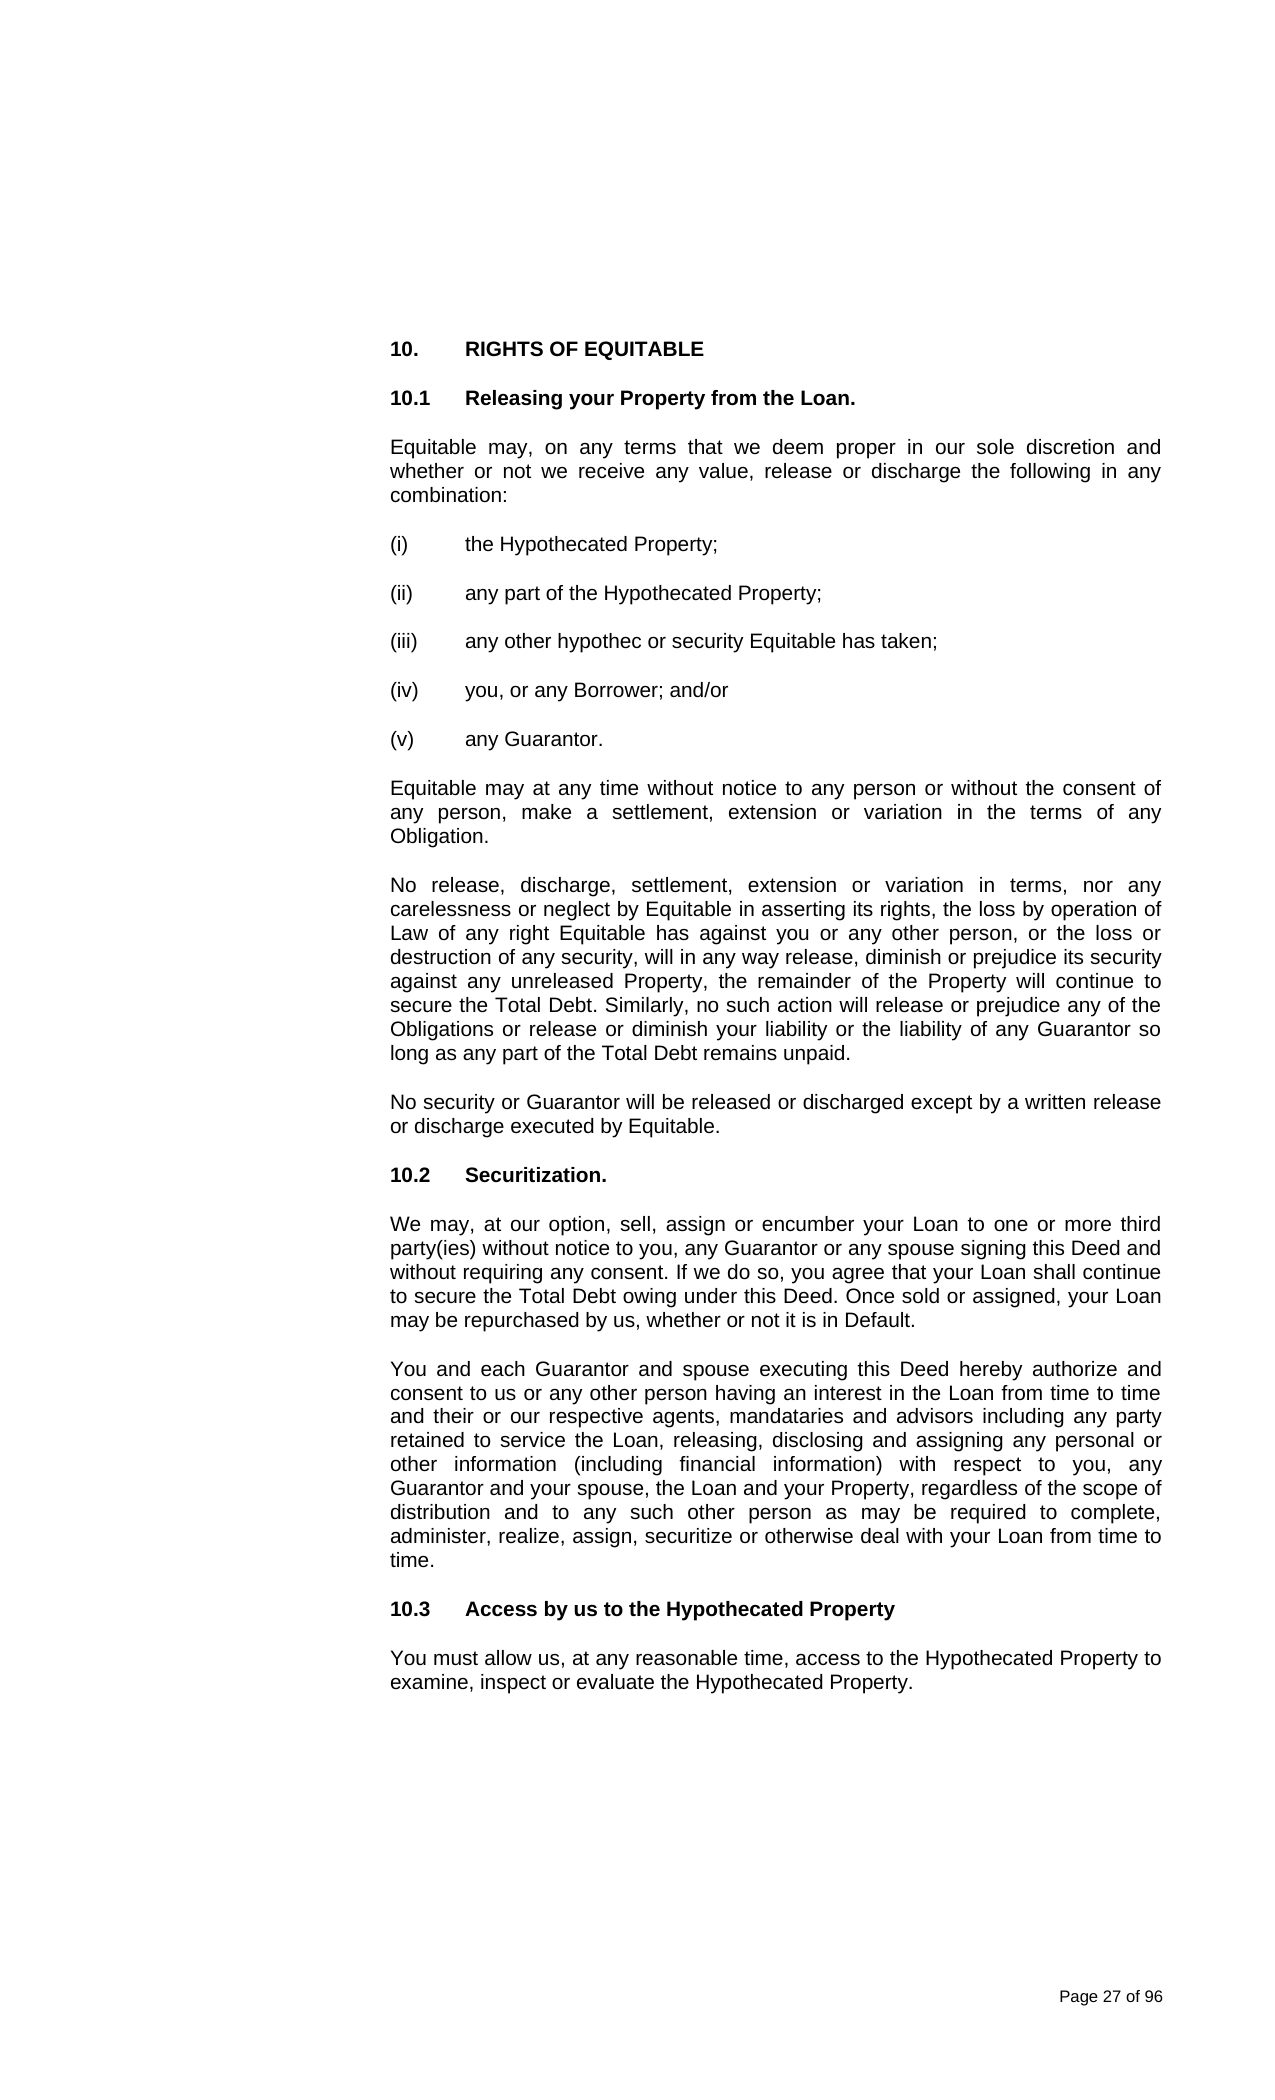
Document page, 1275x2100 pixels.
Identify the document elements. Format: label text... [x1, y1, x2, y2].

text RIGHTS OF EQUITABLE [390, 337, 1163, 361]
list any part of the Hypothecated Property; [390, 580, 1163, 604]
text You and each Guarantor and spouse executing this Deed hereby authorize and consent to us or any other person having an interest in the Loan from time to time and their or our respective agents, mandataries and advisors including any party retained to service the Loan, releasing, disclosing and assigning any personal or other information (including financial information) with respect to you, any Guarantor and your spouse, the Loan and your Property, regardless of the scope of distribution and to any such other person as may be required to complete, administer, realize, assign, securitize or otherwise deal with your Loan from time to time. [390, 1356, 1163, 1572]
text Equitable may at any time without notice to any person or without the consent of any person, make a settlement, extension or variation in the terms of any Obligation. [390, 776, 1163, 848]
text Equitable may, on any terms that we deem proper in our sole discretion and whether or not we receive any value, release or discharge the following in any combination: [390, 434, 1163, 506]
text Securitization. [390, 1163, 1163, 1187]
text We may, at our option, sell, assign or encumber your Loan to one or more third party(ies) without notice to you, any Guarantor or any spouse signing this Deed and without requiring any consent. If we do so, you agree that your Loan shall continue to secure the Total Debt owing under this Deed. Once sold or assigned, your Loan may be repurchased by us, whether or not it is in Default. [390, 1212, 1163, 1331]
text Releasing your Property from the Loan. [390, 386, 1163, 409]
list you, or any Borrower; and/or [390, 678, 1163, 702]
text You must allow us, at any reasonable time, access to the Hypothecated Property to examine, inspect or evaluate the Hypothecated Property. [390, 1646, 1163, 1694]
list any Guarantor. [390, 727, 1163, 751]
list the Hypothecated Property; [390, 531, 1163, 555]
list any other hypothec or security Equitable has taken; [390, 629, 1163, 653]
text No security or Guarantor will be released or discharged except by a written release or discharge executed by Equitable. [390, 1090, 1163, 1138]
text No release, discharge, settlement, extension or variation in terms, nor any carelessness or neglect by Equitable in asserting its rights, the loss by operation of Law of any right Equitable has against you or any other person, or the loss or destruction of any security, will in any way release, diminish or prejudice its security against any unreleased Property, the remainder of the Property will continue to secure the Total Debt. Similarly, no such action will release or prejudice any of the Obligations or release or diminish your liability or the liability of any Guarantor so long as any part of the Total Debt remains unpaid. [390, 873, 1163, 1065]
text Access by us to the Hypothecated Property [390, 1597, 1163, 1621]
